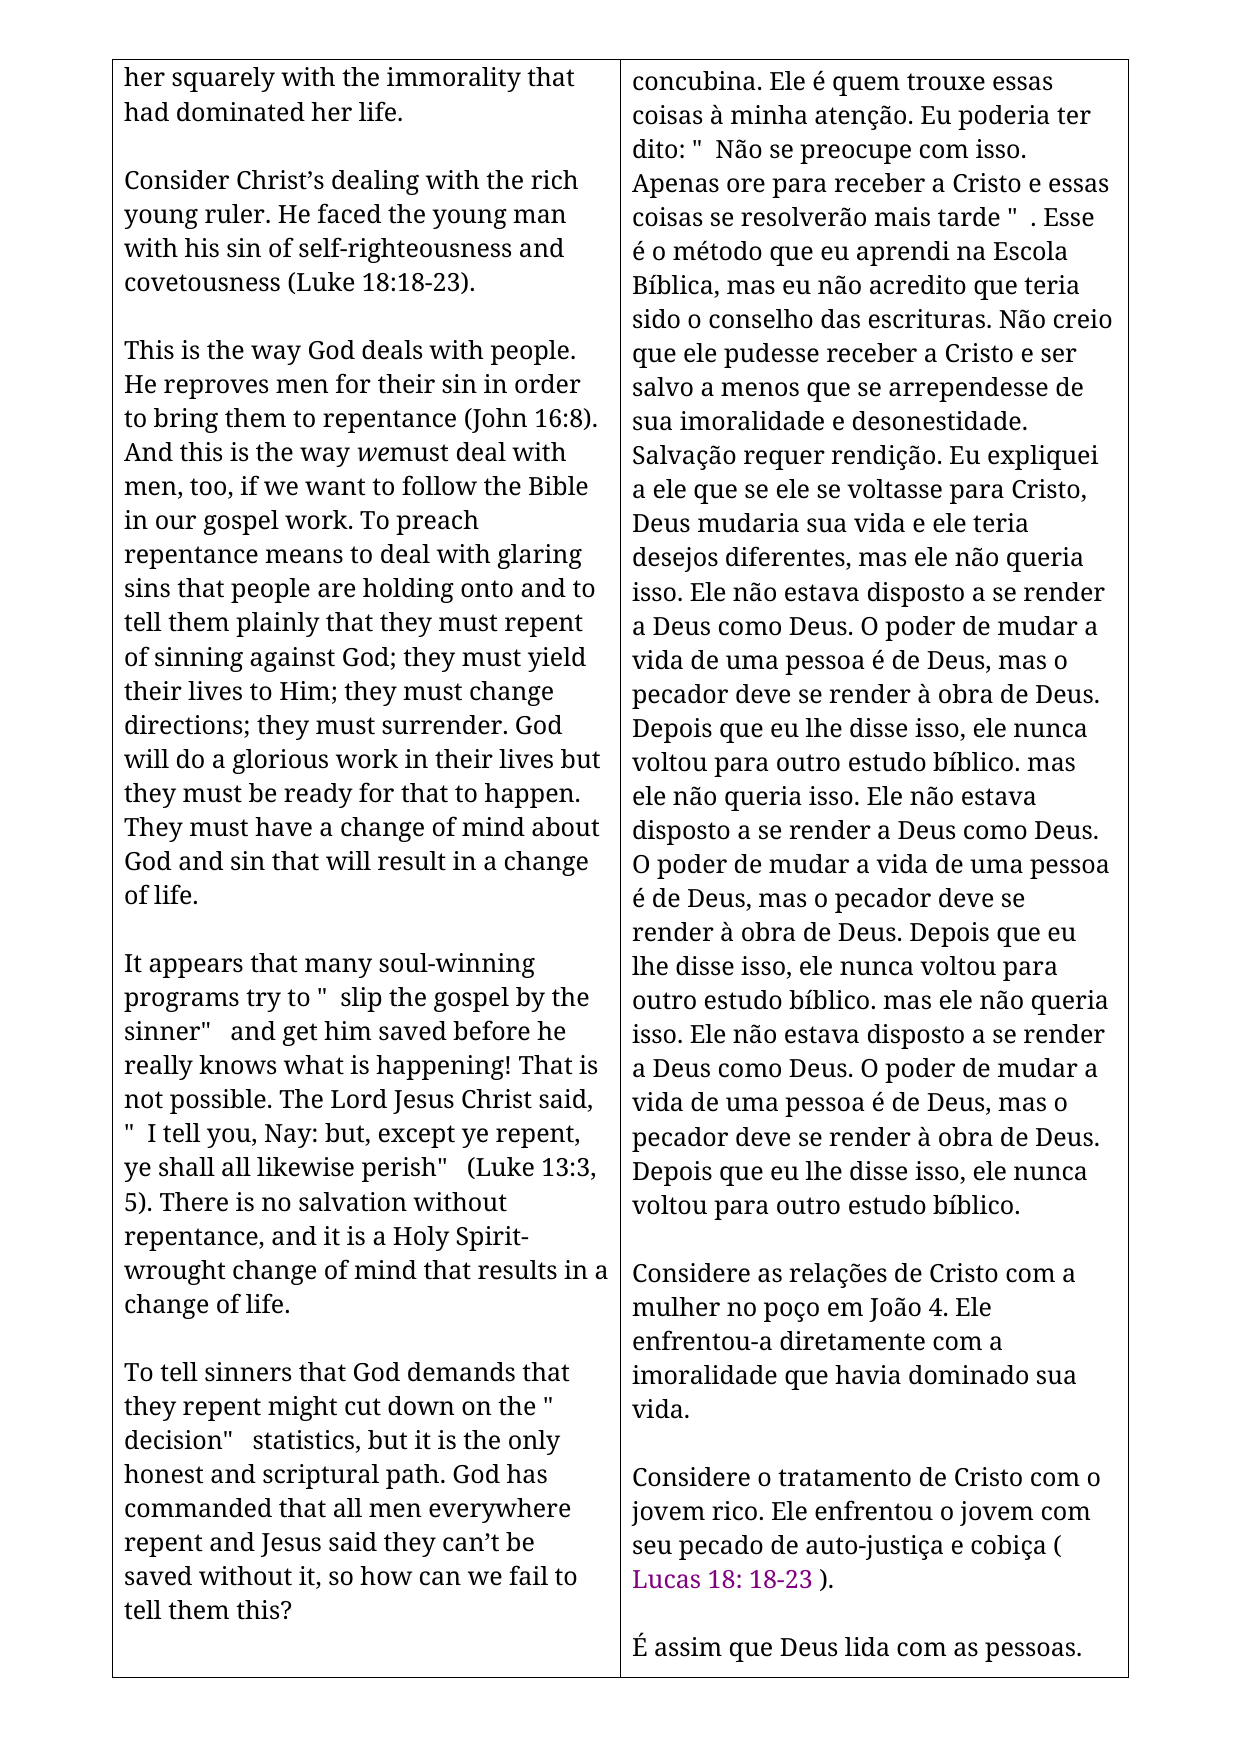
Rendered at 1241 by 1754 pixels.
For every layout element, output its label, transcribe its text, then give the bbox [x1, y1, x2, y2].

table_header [621, 60, 1128, 1677]
